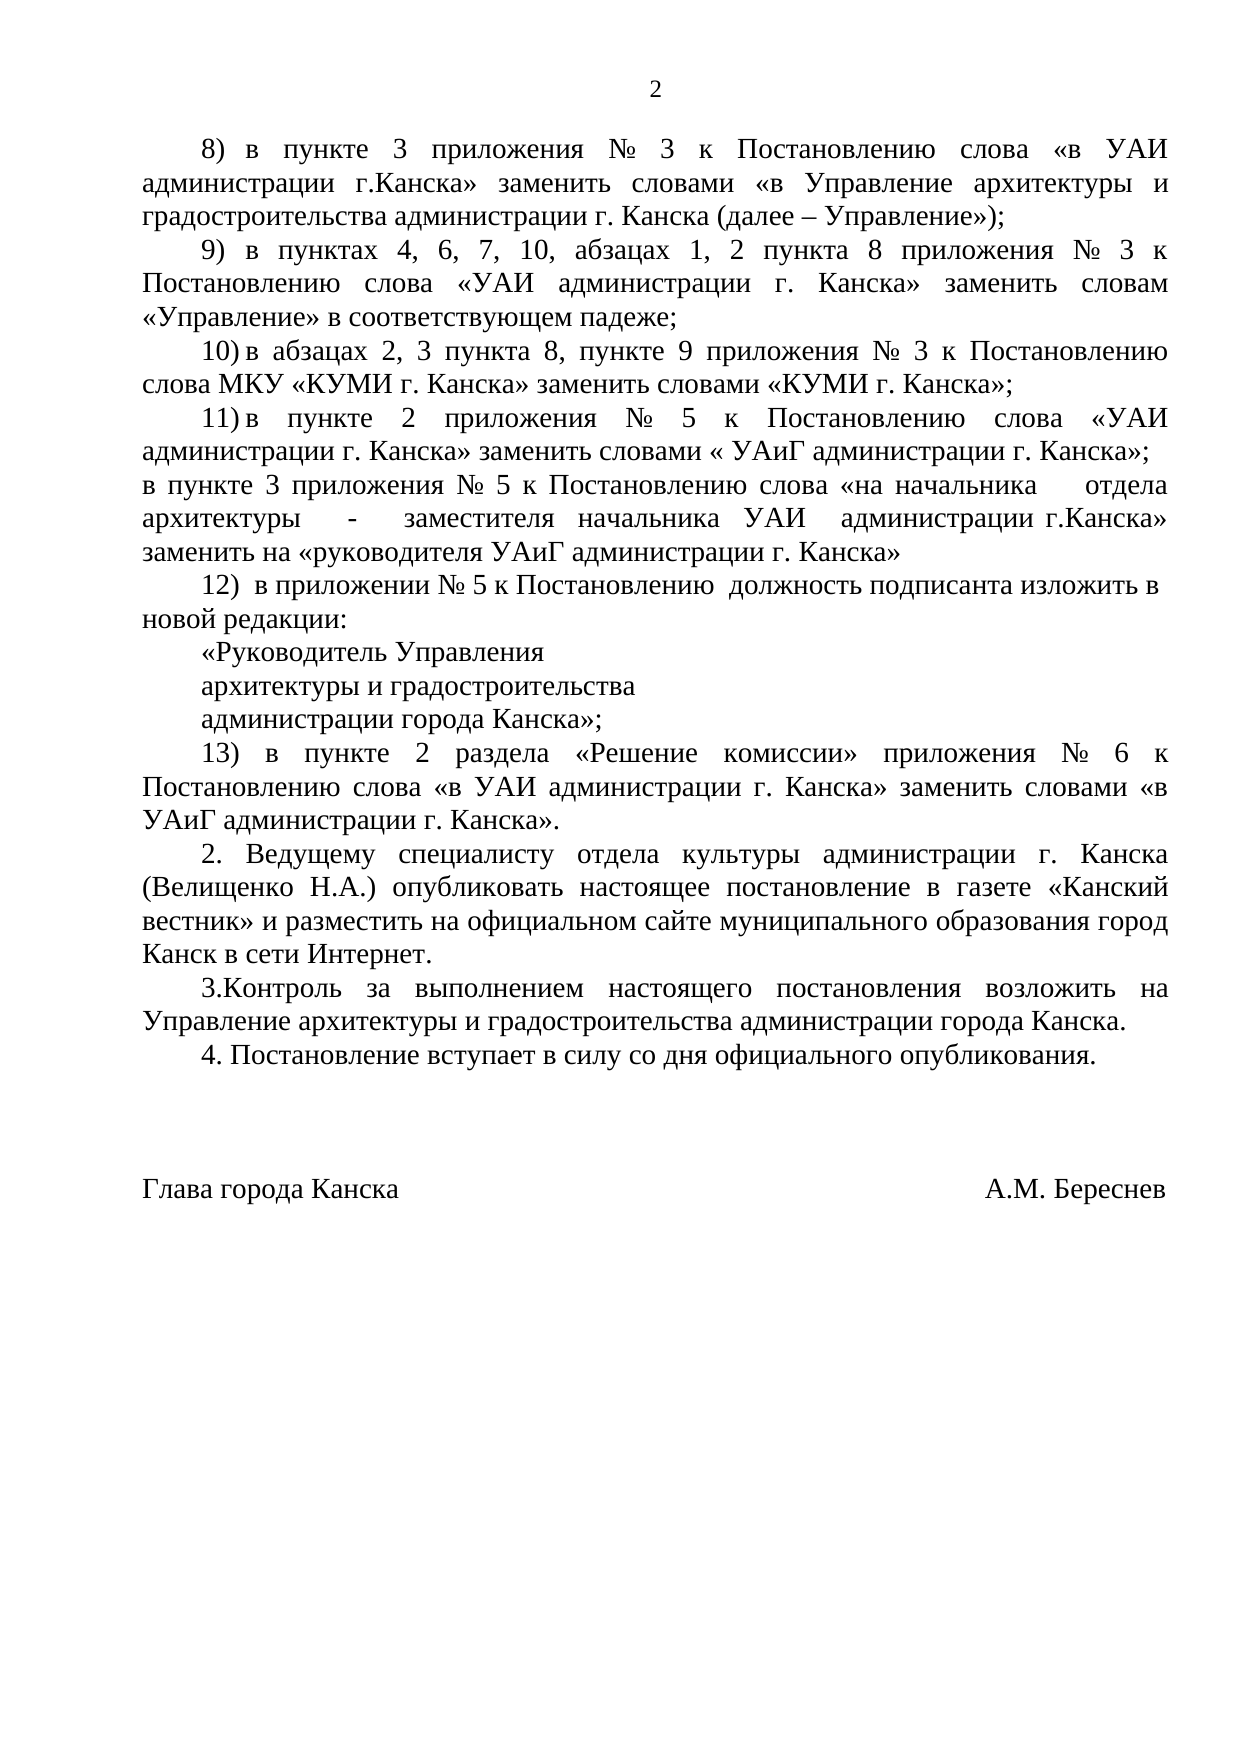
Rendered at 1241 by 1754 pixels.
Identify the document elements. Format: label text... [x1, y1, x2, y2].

list в пункте 2 приложения № 5 к Постановлению слова «УАИ администрации г. Канска» заменить словами « УАиГ администрации г. Канска»; [142, 400, 1169, 467]
text 13) в пункте 2 раздела «Решение комиссии» приложения № 6 к Постановлению слова «в УАИ администрации г. Канска» заменить словами «в УАиГ администрации г. Канска». [142, 735, 1169, 836]
list в абзацах 2, 3 пункта 8, пункте 9 приложения № 3 к Постановлению слова МКУ «КУМИ г. Канска» заменить словами «КУМИ г. Канска»; [142, 333, 1169, 400]
text 12) в приложении № 5 к Постановлению должность подписанта изложить в новой редакции: [142, 567, 1169, 634]
list в пункте 3 приложения № 3 к Постановлению слова «в УАИ администрации г.Канска» заменить словами «в Управление архитектуры и градостроительства администрации г. Канска (далее – Управление»); [142, 131, 1169, 232]
list в пунктах 4, 6, 7, 10, абзацах 1, 2 пункта 8 приложения № 3 к Постановлению слова «УАИ администрации г. Канска» заменить словам «Управление» в соответствующем падеже; [142, 232, 1169, 333]
text 2. Ведущему специалисту отдела культуры администрации г. Канска (Велищенко Н.А.) опубликовать настоящее постановление в газете «Канский вестник» и разместить на официальном сайте муниципального образования город Канск в сети Интернет. [142, 836, 1169, 970]
text 4. Постановление вступает в силу со дня официального опубликования. [142, 1037, 1169, 1071]
text администрации города Канска»; [142, 702, 1169, 735]
text «Руководитель Управления [142, 634, 1169, 668]
text архитектуры и градостроительства [142, 668, 1169, 702]
text 3.Контроль за выполнением настоящего постановления возложить на Управление архитектуры и градостроительства администрации города Канска. [142, 970, 1169, 1037]
text Глава города Канска А.М. Береснев [142, 1171, 1169, 1205]
text в пункте 3 приложения № 5 к Постановлению слова «на начальника отдела архитектуры - заместителя начальника УАИ администрации г.Канска» заменить на «руководителя УАиГ администрации г. Канска» [142, 467, 1169, 567]
